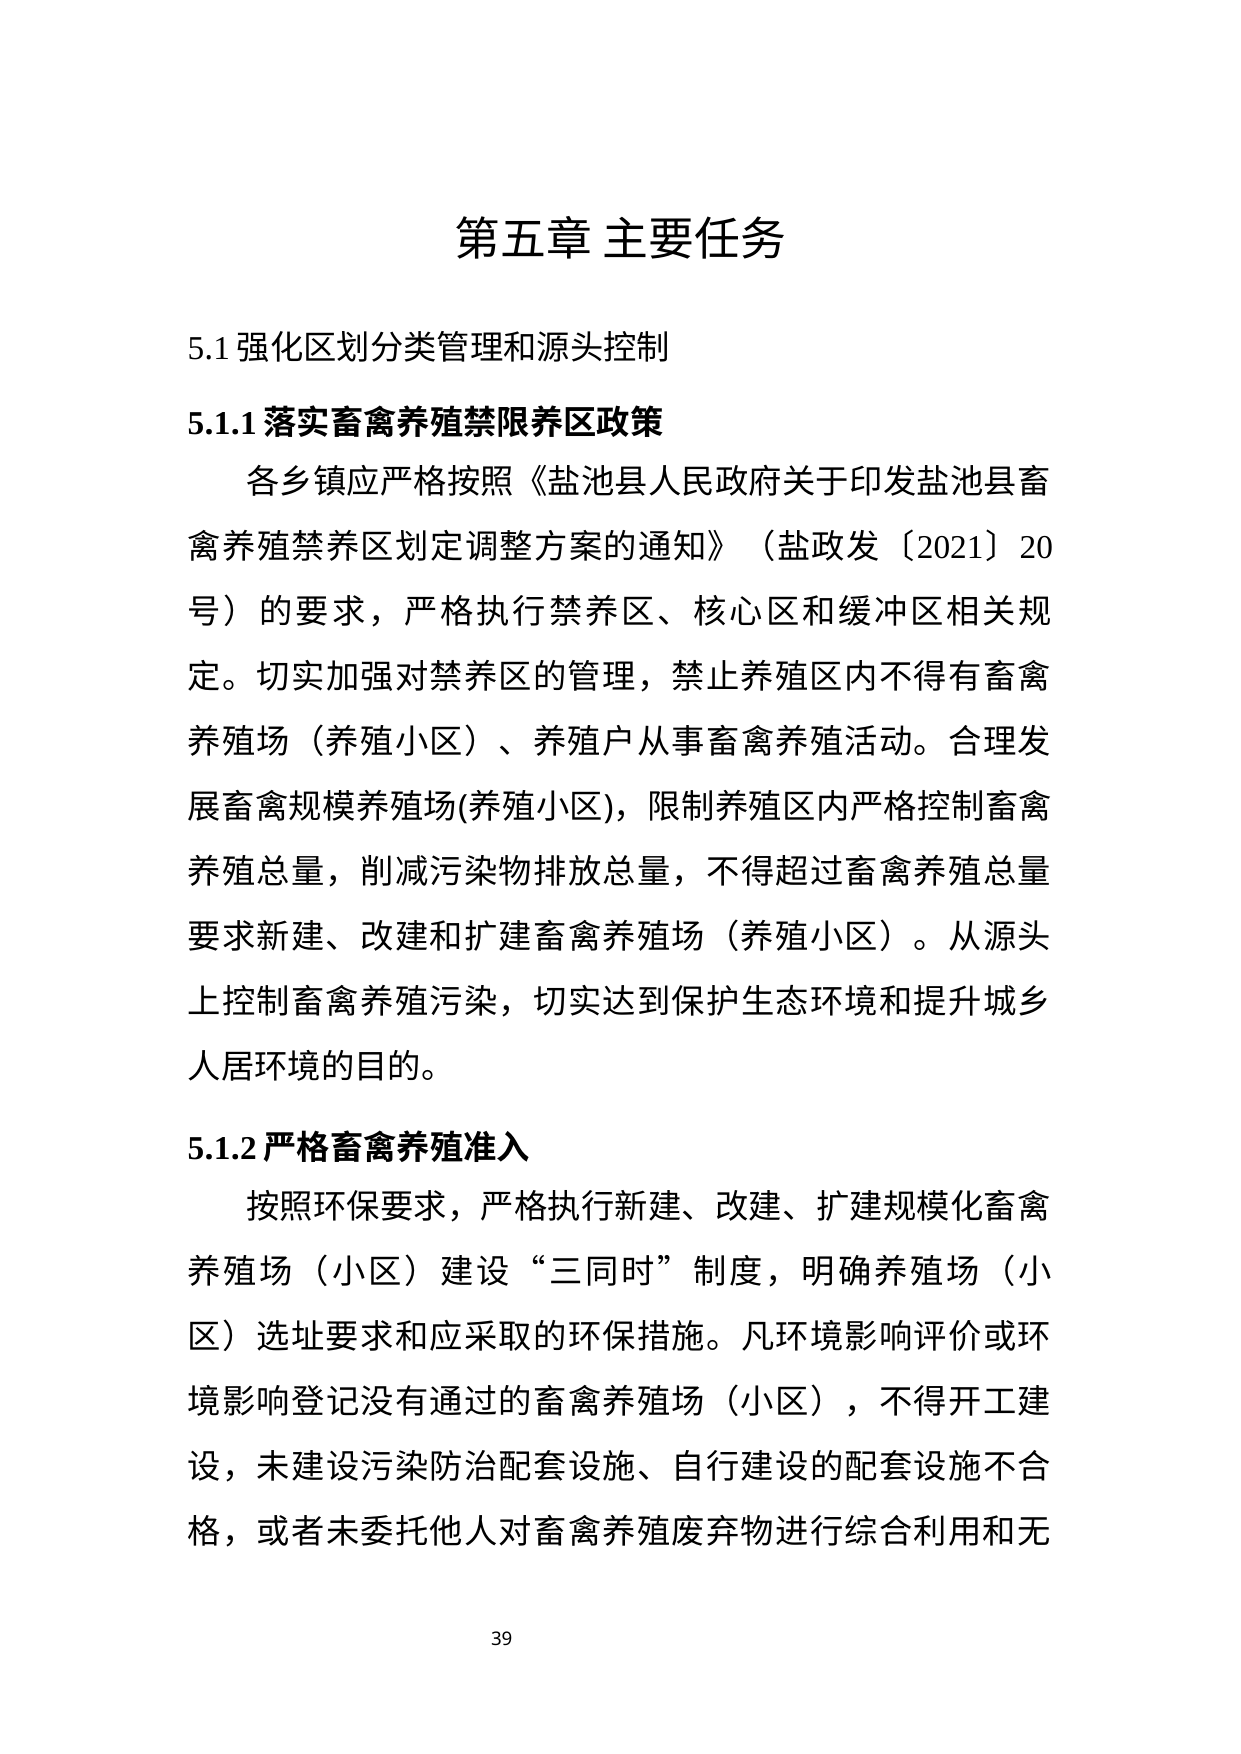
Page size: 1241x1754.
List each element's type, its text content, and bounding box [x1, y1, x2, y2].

subtitle 第五章 主要任务 [187, 187, 1053, 284]
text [187, 1172, 1053, 1562]
subtitle 5.1.1落实畜禽养殖禁限养区政策 [187, 384, 1053, 447]
subtitle 5.1强化区划分类管理和源头控制 [187, 309, 1053, 372]
subtitle 5.1.2严格畜禽养殖准入 [187, 1109, 1053, 1172]
text 各乡镇应严格按照《盐池县人民政府关于印发盐池县畜禽养殖禁养区划定调整方案的通知》（盐政发〔2021〕20号）的要求，严格执行禁养区、核心区和缓冲区相关规定。切实加强对禁养区的管理，禁止养殖区内不得有畜禽养殖场（养殖小区）、养殖户从事畜禽养殖活动。合理发展畜禽规模养殖场(养殖小区)，限制养殖区内严格控制畜禽养殖总量，削减污染物排放总量，不得超过畜禽养殖总量要求新建、改建和扩建畜禽养殖场（养殖小区）。从源头上控制畜禽养殖污染，切实达到保护生态环境和提升城乡人居环境的目的。 [187, 447, 1053, 1097]
